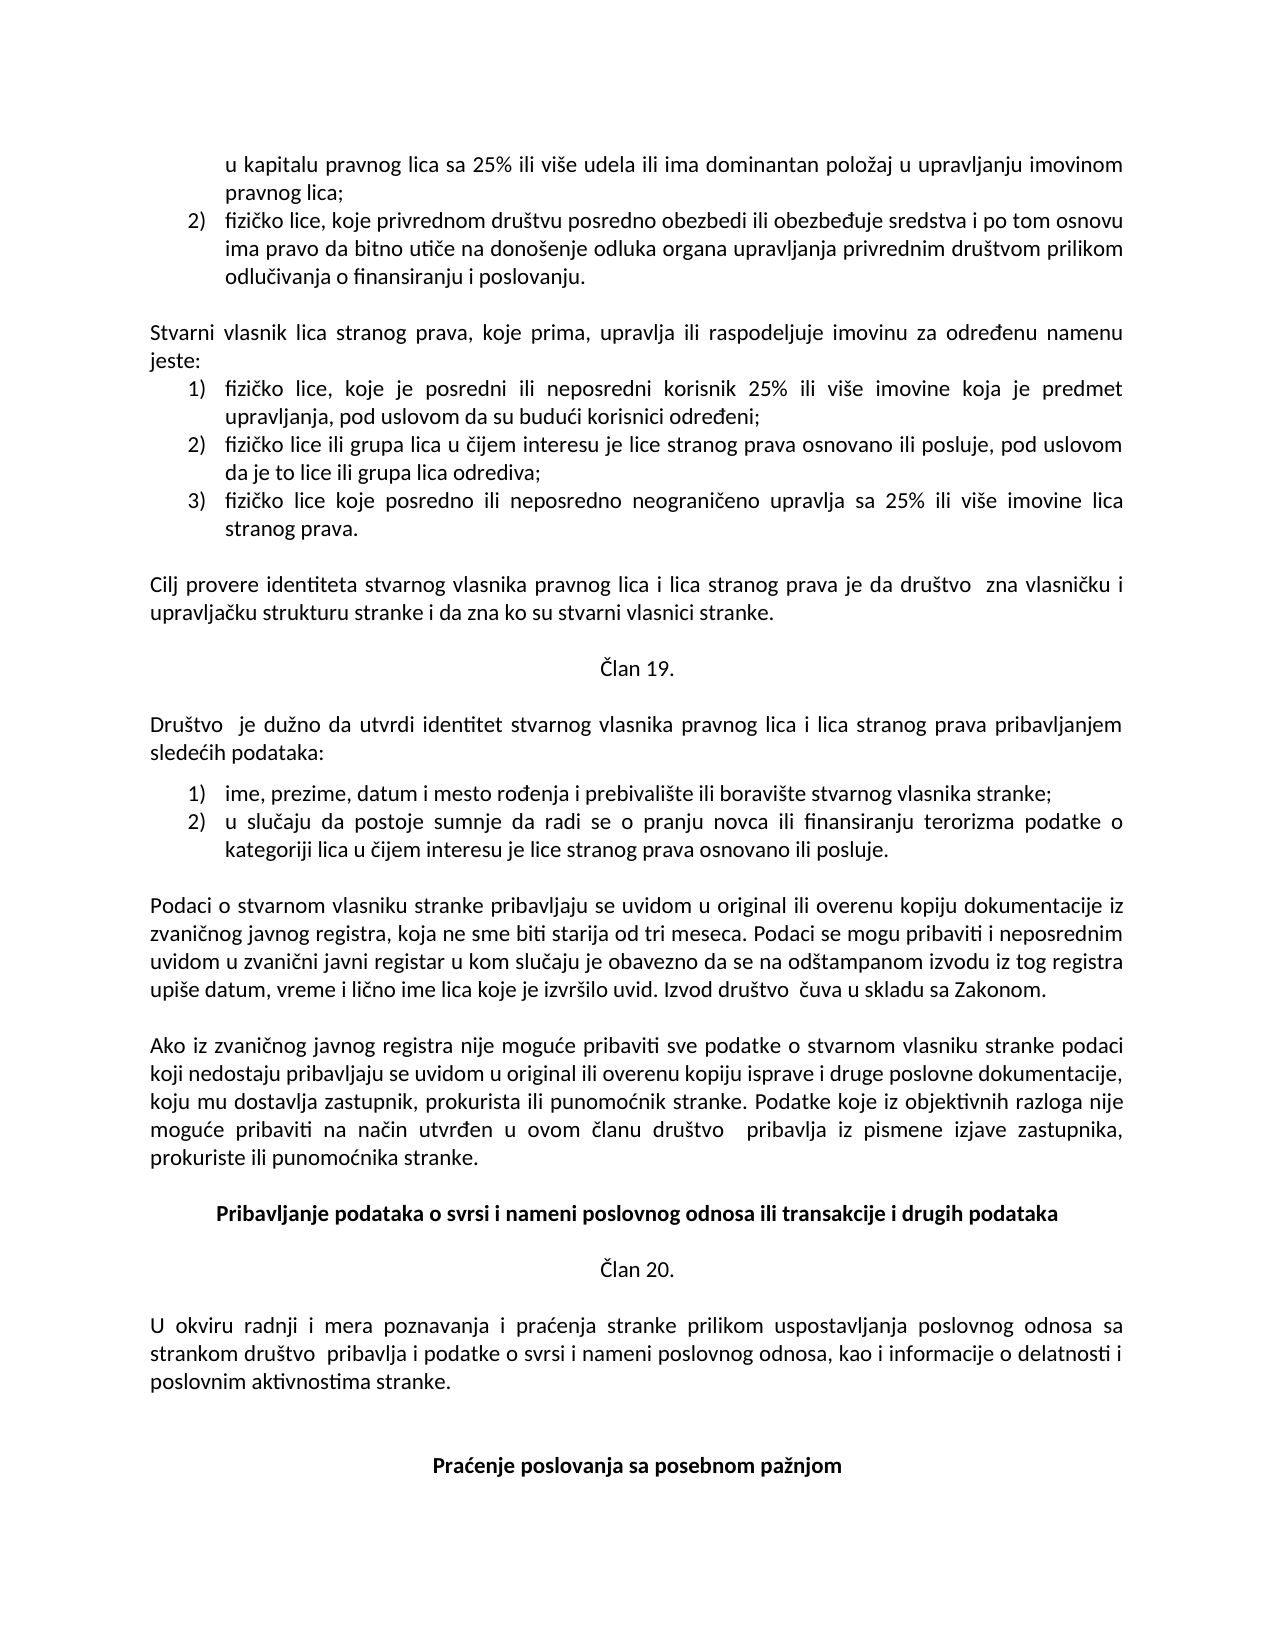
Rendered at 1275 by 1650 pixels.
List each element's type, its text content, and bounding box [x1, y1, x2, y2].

text Podaci o stvarnom vlasniku stranke pribavljaju se uvidom u original ili overenu kopiju dokumentacije iz zvaničnog javnog registra, koja ne sme biti starija od tri meseca. Podaci se mogu pribaviti i neposrednim uvidom u zvanični javni registar u kom slučaju je obavezno da se na odštampanom izvodu iz tog registra upiše datum, vreme i lično ime lica koje je izvršilo uvid. Izvod društvo čuva u skladu sa Zakonom. [150, 891, 1125, 1003]
text U okviru radnji i mera poznavanja i praćenja stranke prilikom uspostavljanja poslovnog odnosa sa strankom društvo pribavlja i podatke o svrsi i nameni poslovnog odnosa, kao i informacije o delatnosti i poslovnim aktivnostima stranke. [150, 1311, 1125, 1395]
list u slučaju da postoje sumnje da radi se o pranju novca ili finansiranju terorizma podatke o kategoriji lica u čijem interesu je lice stranog prava osnovano ili posluje. [187, 807, 1125, 863]
list fizičko lice ili grupa lica u čijem interesu je lice stranog prava osnovano ili posluje, pod uslovom da je to lice ili grupa lica odrediva; [187, 430, 1125, 486]
text Član 19. [150, 654, 1125, 682]
list fizičko lice, koje privrednom društvu posredno obezbedi ili obezbeđuje sredstva i po tom osnovu ima pravo da bitno utiče na donošenje odluka organa upravljanja privrednim društvom prilikom odlučivanja o finansiranju i poslovanju. [187, 206, 1125, 290]
text Pribavljanje podataka o svrsi i nameni poslovnog odnosa ili transakcije i drugih podataka [150, 1199, 1125, 1227]
text Društvo je dužno da utvrdi identitet stvarnog vlasnika pravnog lica i lica stranog prava pribavljanjem sledećih podataka: [150, 710, 1125, 766]
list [187, 150, 1125, 206]
text Ako iz zvaničnog javnog registra nije moguće pribaviti sve podatke o stvarnom vlasniku stranke podaci koji nedostaju pribavljaju se uvidom u original ili overenu kopiju isprave i druge poslovne dokumentacije, koju mu dostavlja zastupnik, prokurista ili punomoćnik stranke. Podatke koje iz objektivnih razloga nije moguće pribaviti na način utvrđen u ovom članu društvo pribavlja iz pismene izjave zastupnika, prokuriste ili punomoćnika stranke. [150, 1031, 1125, 1171]
list ime, prezime, datum i mesto rođenja i prebivalište ili boravište stvarnog vlasnika stranke; [187, 779, 1125, 807]
list fizičko lice, koje je posredni ili neposredni korisnik 25% ili više imovine koja je predmet upravljanja, pod uslovom da su budući korisnici određeni; [187, 374, 1125, 430]
text Član 20. [150, 1255, 1125, 1283]
text Cilj provere identiteta stvarnog vlasnika pravnog lica i lica stranog prava je da društvo zna vlasničku i upravljačku strukturu stranke i da zna ko su stvarni vlasnici stranke. [150, 570, 1125, 626]
list fizičko lice koje posredno ili neposredno neograničeno upravlja sa 25% ili više imovine lica stranog prava. [187, 486, 1125, 542]
text Stvarni vlasnik lica stranog prava, koje prima, upravlja ili raspodeljuje imovinu za određenu namenu jeste: [150, 318, 1125, 374]
text Praćenje poslovanja sa posebnom pažnjom [150, 1451, 1125, 1479]
